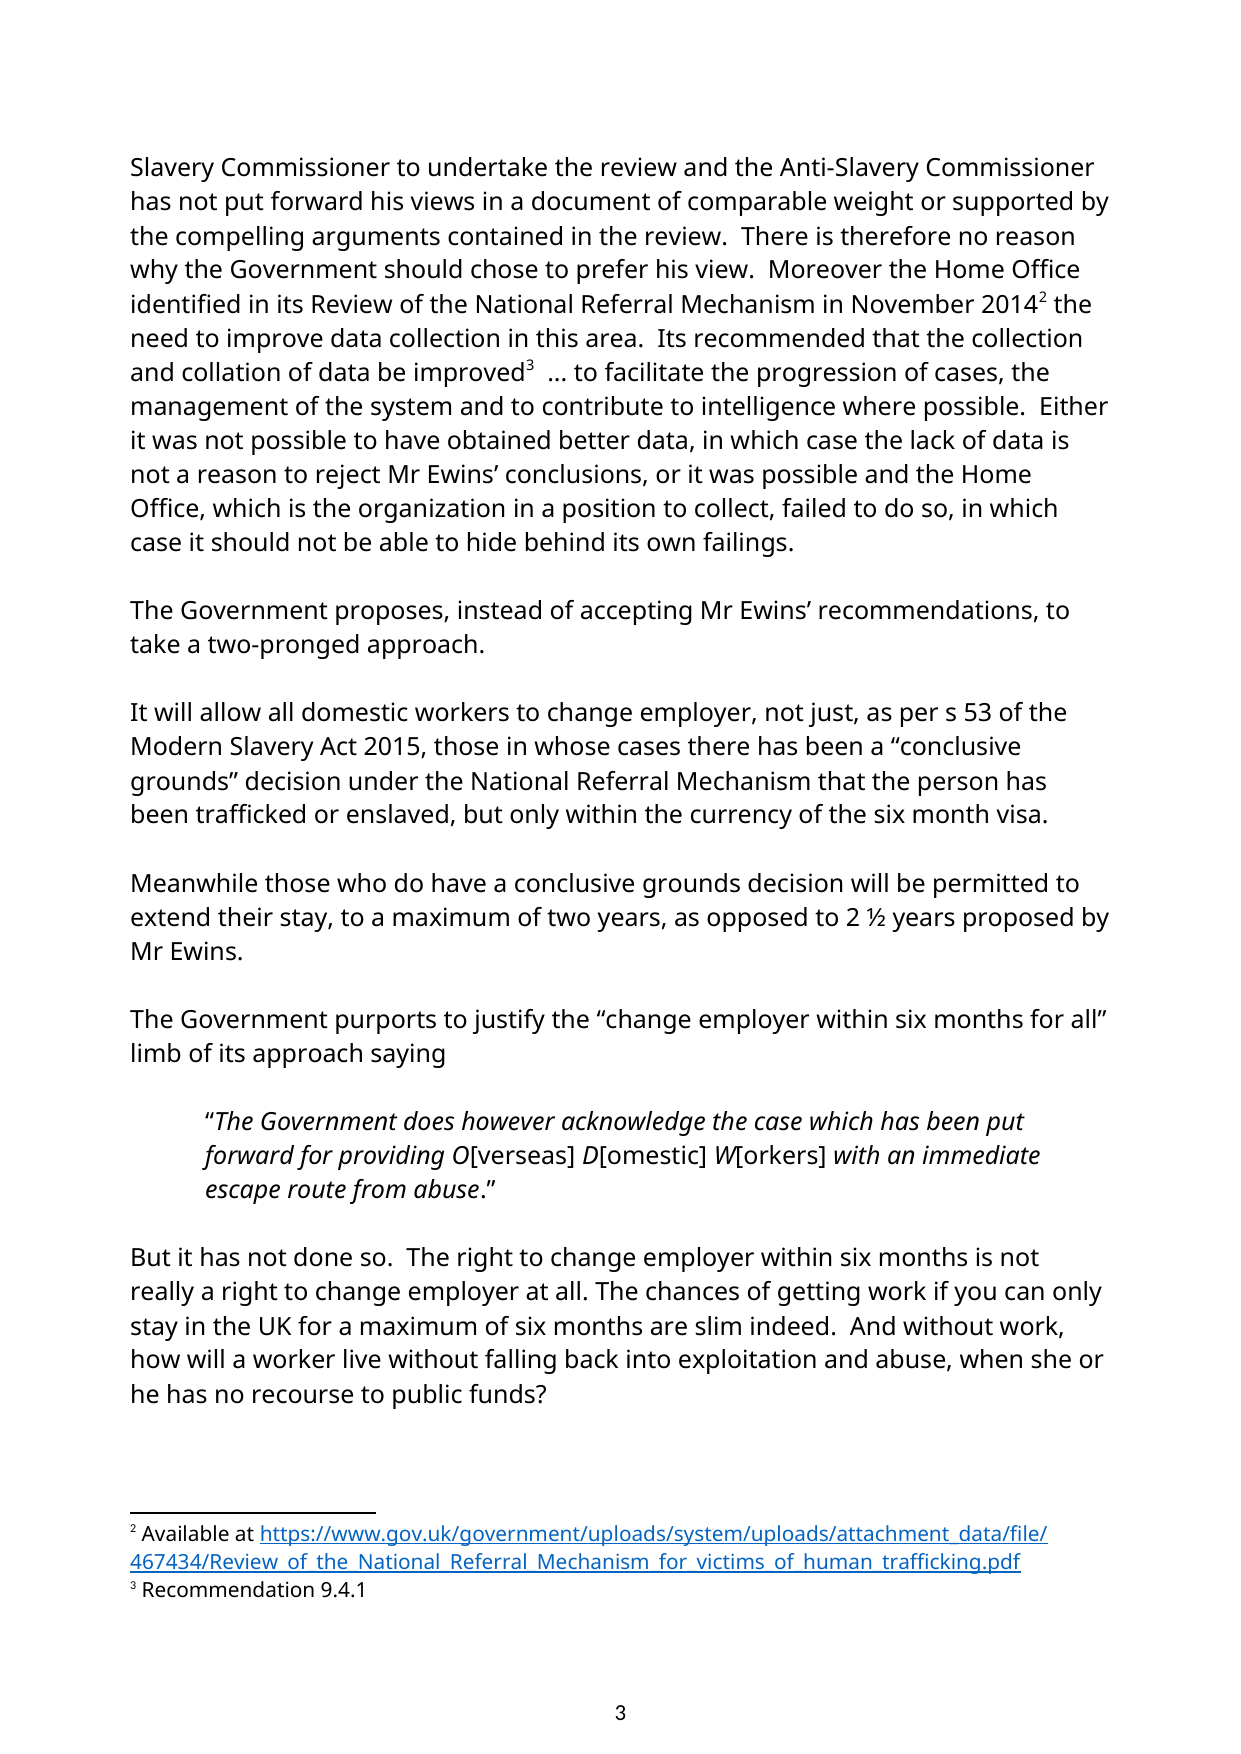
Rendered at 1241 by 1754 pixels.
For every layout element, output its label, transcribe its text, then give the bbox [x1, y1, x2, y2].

text The Government proposes, instead of accepting Mr Ewins’ recommendations, to take a two-pronged approach. [130, 593, 1110, 661]
text It will allow all domestic workers to change employer, not just, as per s 53 of the Modern Slavery Act 2015, those in whose cases there has been a “conclusive grounds” decision under the National Referral Mechanism that the person has been trafficked or enslaved, but only within the currency of the six month visa. [130, 695, 1110, 831]
text But it has not done so. The right to change employer within six months is not really a right to change employer at all. The chances of getting work if you can only stay in the UK for a maximum of six months are slim indeed. And without work, how will a worker live without falling back into exploitation and abuse, when she or he has no recourse to public funds? [130, 1240, 1110, 1410]
text Meanwhile those who do have a conclusive grounds decision will be permitted to extend their stay, to a maximum of two years, as opposed to 2 ½ years proposed by Mr Ewins. [130, 865, 1110, 967]
text The Government purports to justify the “change employer within six months for all” limb of its approach saying [130, 1002, 1110, 1070]
text “The Government does however acknowledge the case which has been put forward for providing O[verseas] D[omestic] W[orkers] with an immediate escape route from abuse.” [205, 1104, 1110, 1206]
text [130, 150, 1110, 559]
